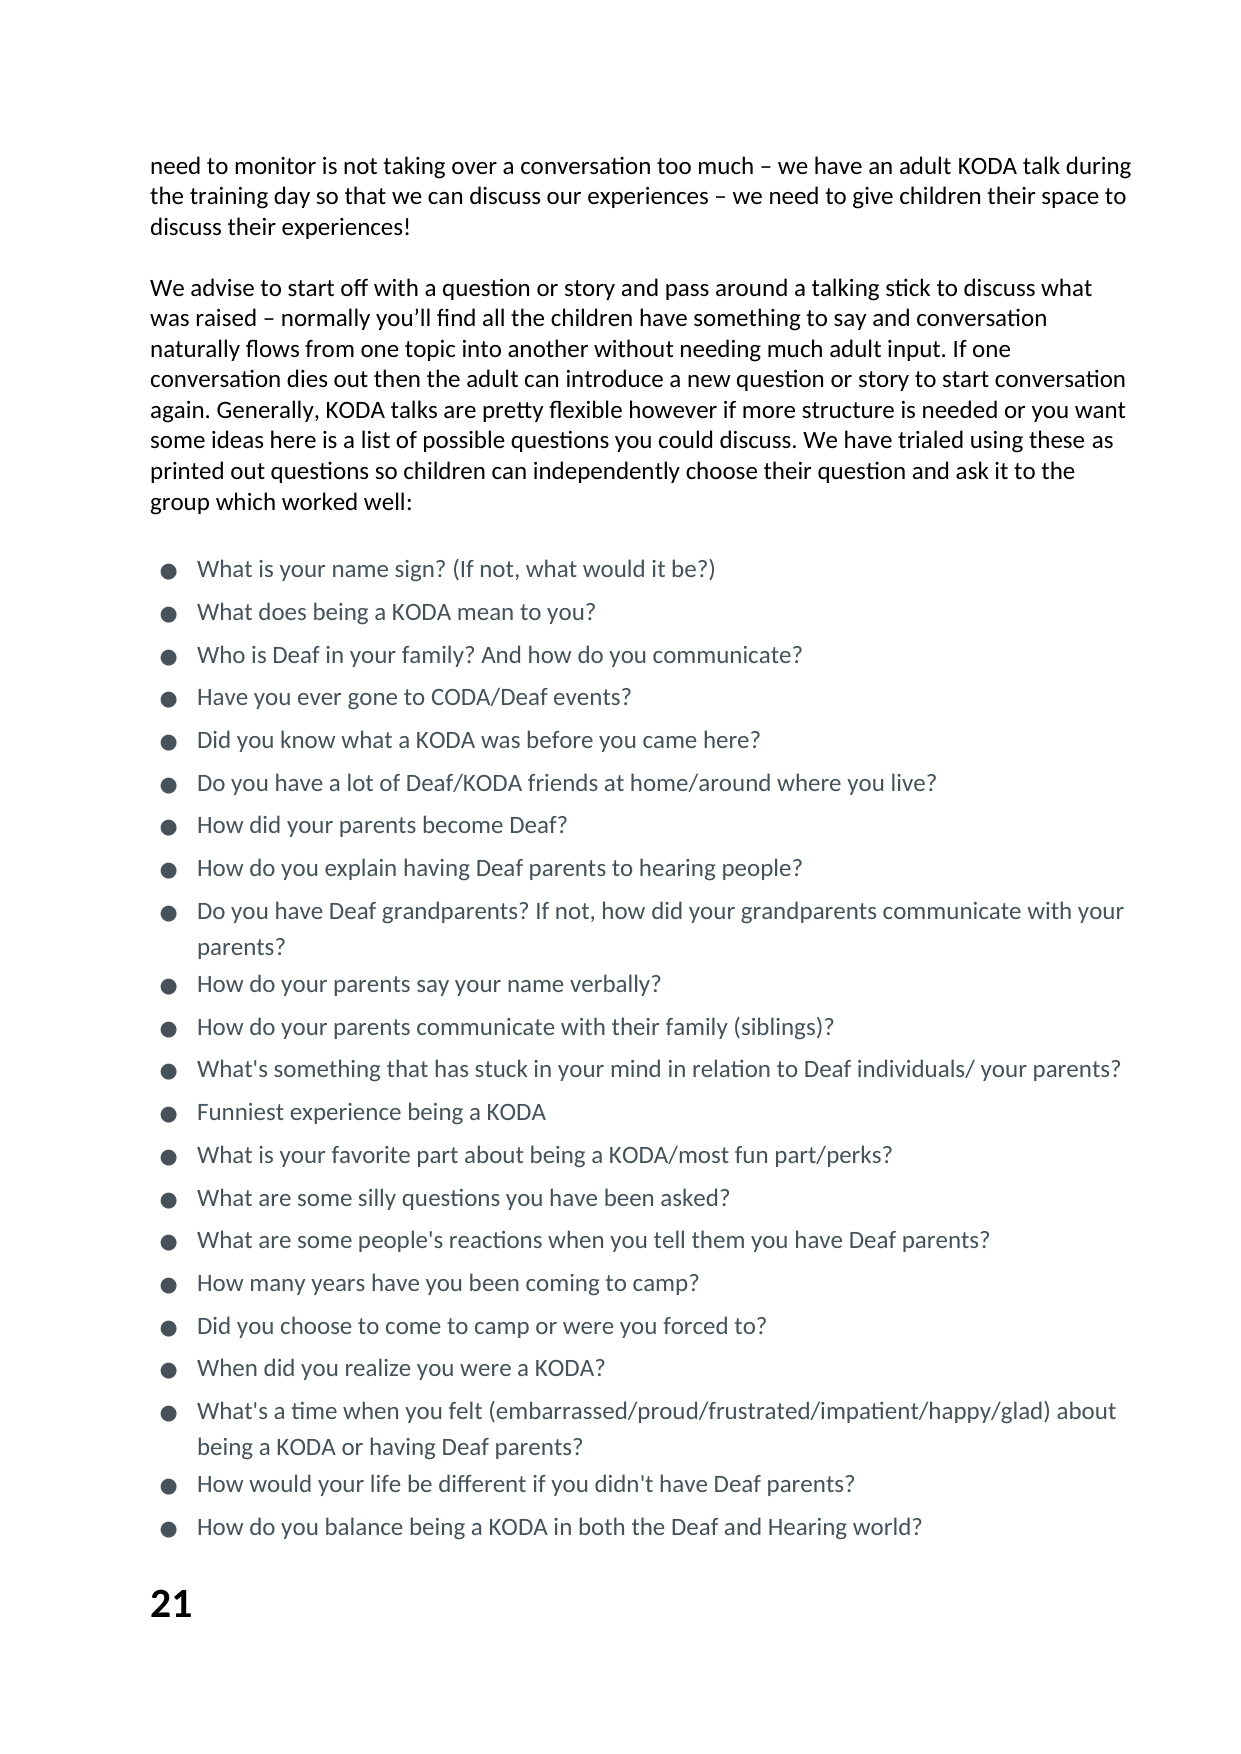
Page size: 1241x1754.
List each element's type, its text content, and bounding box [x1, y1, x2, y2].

list What does being a KODA mean to you? [159, 589, 1134, 632]
list What is your name sign? (If not, what would it be?) [159, 547, 1134, 589]
list What is your favorite part about being a KODA/most fun part/perks? [159, 1132, 1134, 1175]
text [150, 150, 1134, 242]
list How do your parents say your name verbally? [159, 962, 1134, 1004]
list Do you have Deaf grandparents? If not, how did your grandparents communicate with your parents? [159, 888, 1134, 962]
list Did you choose to come to camp or were you forced to? [159, 1303, 1134, 1346]
list When did you realize you were a KODA? [159, 1346, 1134, 1389]
text We advise to start off with a question or story and pass around a talking stick to discuss what was raised – normally you’ll find all the children have something to say and conversation naturally flows from one topic into another without needing much adult input. If one conversation dies out then the adult can introduce a new question or story to start conversation again. Generally, KODA talks are pretty flexible however if more structure is needed or you want some ideas here is a list of possible questions you could discuss. We have trialed using these as printed out questions so children can independently choose their question and ask it to the group which worked well: [150, 272, 1134, 516]
list How do you balance being a KODA in both the Deaf and Hearing world? [159, 1505, 1134, 1547]
list How would your life be different if you didn't have Deaf parents? [159, 1462, 1134, 1505]
list What are some silly questions you have been asked? [159, 1175, 1134, 1218]
list How did your parents become Deaf? [159, 803, 1134, 846]
list Who is Deaf in your family? And how do you communicate? [159, 632, 1134, 675]
list How do your parents communicate with their family (siblings)? [159, 1004, 1134, 1047]
list Did you know what a KODA was before you came here? [159, 718, 1134, 760]
list What's a time when you felt (embarrassed/proud/frustrated/impatient/happy/glad) about being a KODA or having Deaf parents? [159, 1389, 1134, 1462]
list Have you ever gone to CODA/Deaf events? [159, 675, 1134, 718]
list What's something that has stuck in your mind in relation to Deaf individuals/ your parents? [159, 1047, 1134, 1090]
list How many years have you been coming to camp? [159, 1261, 1134, 1303]
list How do you explain having Deaf parents to hearing people? [159, 846, 1134, 888]
list What are some people's reactions when you tell them you have Deaf parents? [159, 1218, 1134, 1261]
list Funniest experience being a KODA [159, 1090, 1134, 1132]
list Do you have a lot of Deaf/KODA friends at home/around where you live? [159, 760, 1134, 803]
